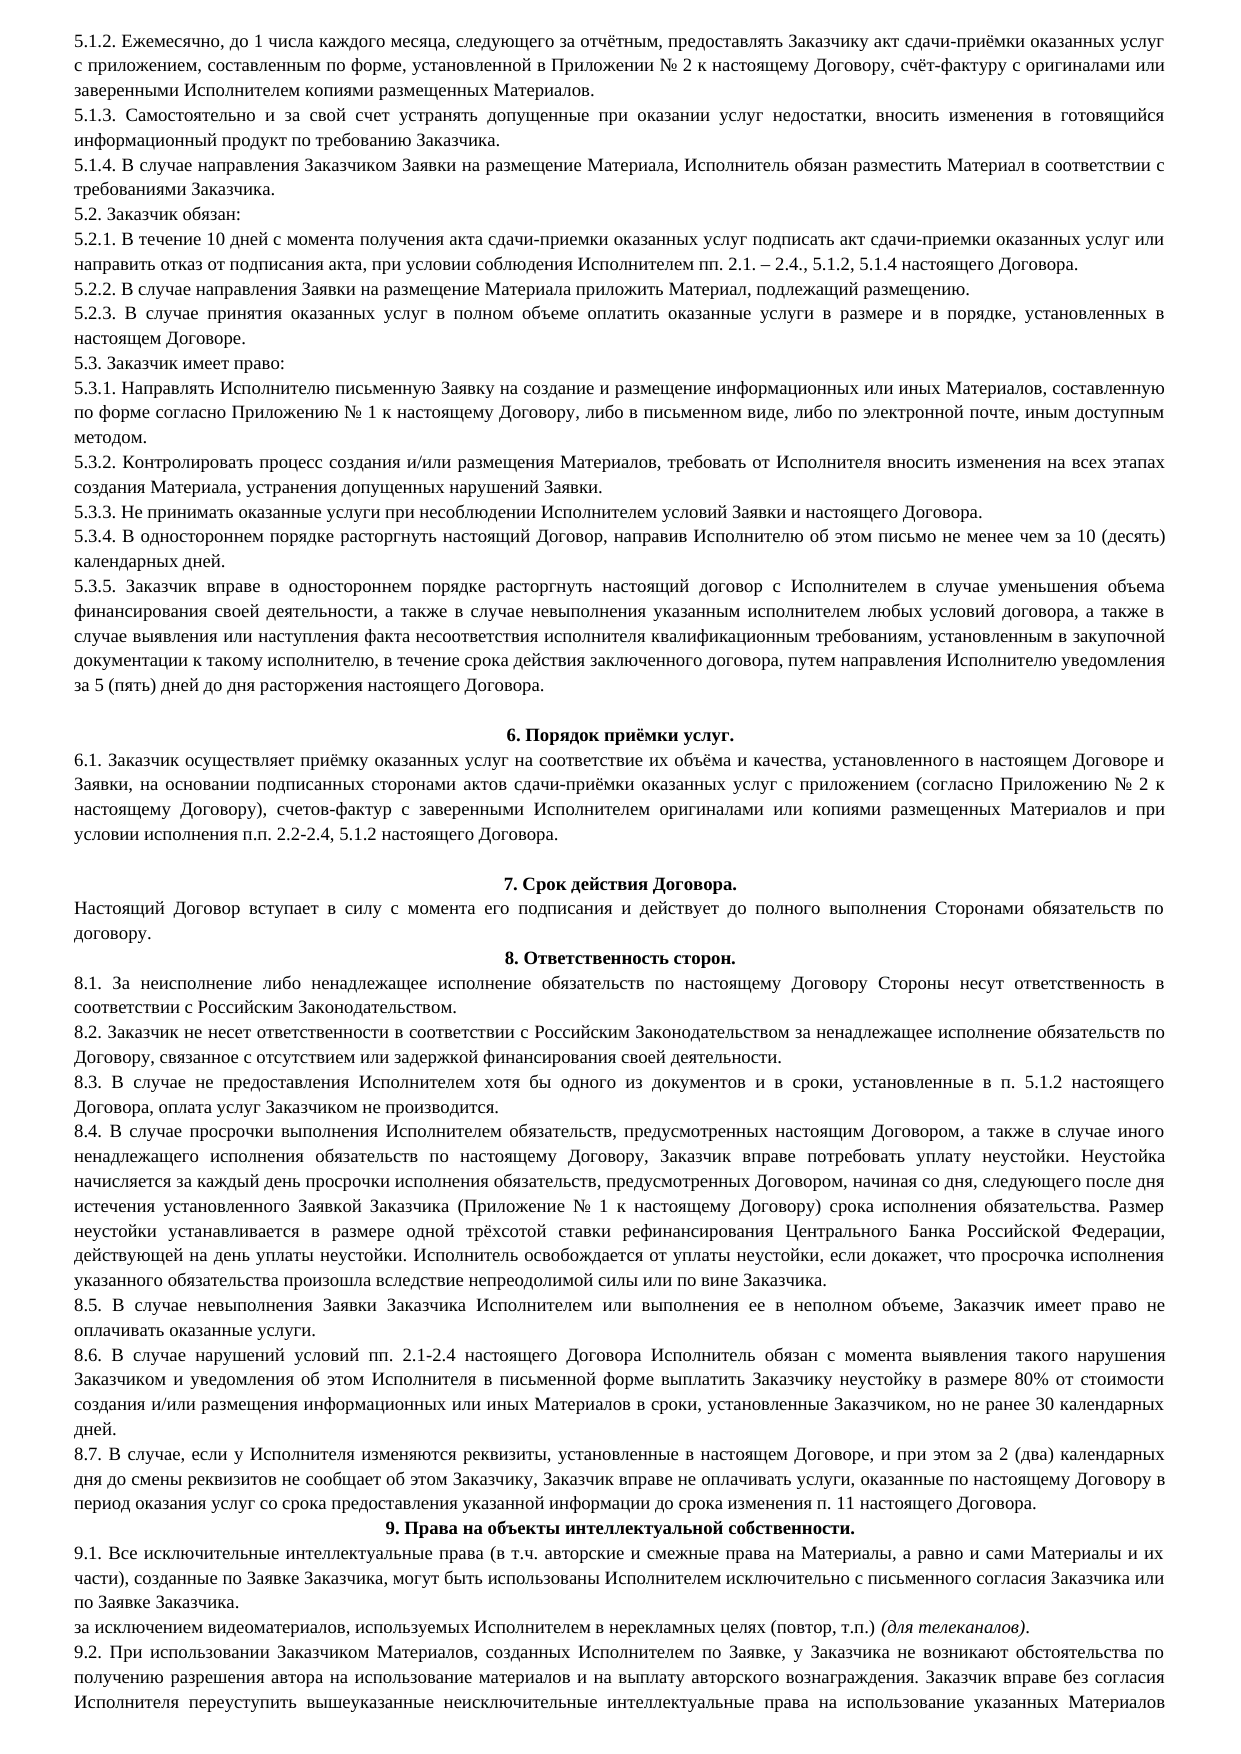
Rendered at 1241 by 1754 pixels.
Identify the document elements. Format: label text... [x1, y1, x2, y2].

text 5.3.5. Заказчик вправе в одностороннем порядке расторгнуть настоящий договор с Исполнителем в случае уменьшения объема финансирования своей деятельности, а также в случае невыполнения указанным исполнителем любых условий договора, а также в случае выявления или наступления факта несоответствия исполнителя квалификационным требованиям, установленным в закупочной документации к такому исполнителю, в течение срока действия заключенного договора, путем направления Исполнителю уведомления за 5 (пять) дней до дня расторжения настоящего Договора. [74, 575, 1167, 696]
text 8.4. В случае просрочки выполнения Исполнителем обязательств, предусмотренных настоящим Договором, а также в случае иного ненадлежащего исполнения обязательств по настоящему Договору, Заказчик вправе потребовать уплату неустойки. Неустойка начисляется за каждый день просрочки исполнения обязательств, предусмотренных Договором, начиная со дня, следующего после дня истечения установленного Заявкой Заказчика (Приложение № 1 к настоящему Договору) срока исполнения обязательства. Размер неустойки устанавливается в размере одной трёхсотой ставки рефинансирования Центрального Банка Российской Федерации, действующей на день уплаты неустойки. Исполнитель освобождается от уплаты неустойки, если докажет, что просрочка исполнения указанного обязательства произошла вследствие непреодолимой силы или по вине Заказчика. [74, 1120, 1167, 1291]
text 9.1. Все исключительные интеллектуальные права (в т.ч. авторские и смежные права на Материалы, а равно и сами Материалы и их части), созданные по Заявке Заказчика, могут быть использованы Исполнителем исключительно с письменного согласия Заказчика или по Заявке Заказчика. [74, 1542, 1167, 1613]
text 5.1.3. Самостоятельно и за свой счет устранять допущенные при оказании услуг недостатки, вносить изменения в готовящийся информационный продукт по требованию Заказчика. [74, 104, 1167, 150]
text 5.3.2. Контролировать процесс создания и/или размещения Материалов, требовать от Исполнителя вносить изменения на всех этапах создания Материала, устранения допущенных нарушений Заявки. [74, 451, 1167, 497]
text 6. Порядок приёмки услуг. [74, 724, 1167, 745]
text за исключением видеоматериалов, используемых Исполнителем в нерекламных целях (повтор, т.п.) (для телеканалов). [74, 1616, 1167, 1638]
text 8.2. Заказчик не несет ответственности в соответствии с Российским Законодательством за ненадлежащее исполнение обязательств по Договору, связанное с отсутствием или задержкой финансирования своей деятельности. [74, 1021, 1167, 1068]
text 5.1.4. В случае направления Заказчиком Заявки на размещение Материала, Исполнитель обязан разместить Материал в соответствии с требованиями Заказчика. [74, 153, 1167, 200]
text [74, 1641, 1167, 1712]
text 5.3.4. В одностороннем порядке расторгнуть настоящий Договор, направив Исполнителю об этом письмо не менее чем за 10 (десять) календарных дней. [74, 525, 1167, 572]
text 9. Права на объекты интеллектуальной собственности. [74, 1517, 1167, 1539]
text 5.3.1. Направлять Исполнителю письменную Заявку на создание и размещение информационных или иных Материалов, составленную по форме согласно Приложению № 1 к настоящему Договору, либо в письменном виде, либо по электронной почте, иным доступным методом. [74, 377, 1167, 448]
text 5.2.3. В случае принятия оказанных услуг в полном объеме оплатить оказанные услуги в размере и в порядке, установленных в настоящем Договоре. [74, 302, 1167, 349]
text 8.7. В случае, если у Исполнителя изменяются реквизиты, установленные в настоящем Договоре, и при этом за 2 (два) календарных дня до смены реквизитов не сообщает об этом Заказчику, Заказчик вправе не оплачивать услуги, оказанные по настоящему Договору в период оказания услуг со срока предоставления указанной информации до срока изменения п. 11 настоящего Договора. [74, 1443, 1167, 1514]
text 8.3. В случае не предоставления Исполнителем хотя бы одного из документов и в сроки, установленные в п. 5.1.2 настоящего Договора, оплата услуг Заказчиком не производится. [74, 1071, 1167, 1117]
text 6.1. Заказчик осуществляет приёмку оказанных услуг на соответствие их объёма и качества, установленного в настоящем Договоре и Заявки, на основании подписанных сторонами актов сдачи-приёмки оказанных услуг с приложением (согласно Приложению № 2 к настоящему Договору), счетов-фактур с заверенными Исполнителем оригиналами или копиями размещенных Материалов и при условии исполнения п.п. 2.2-2.4, 5.1.2 настоящего Договора. [74, 748, 1167, 844]
text 5.3. Заказчик имеет право: [74, 352, 1167, 373]
text 8.6. В случае нарушений условий пп. 2.1-2.4 настоящего Договора Исполнитель обязан с момента выявления такого нарушения Заказчиком и уведомления об этом Исполнителя в письменной форме выплатить Заказчику неустойку в размере 80% от стоимости создания и/или размещения информационных или иных Материалов в сроки, установленные Заказчиком, но не ранее 30 календарных дней. [74, 1343, 1167, 1439]
text 5.3.3. Не принимать оказанные услуги при несоблюдении Исполнителем условий Заявки и настоящего Договора. [74, 501, 1167, 522]
text 5.2. Заказчик обязан: [74, 203, 1167, 225]
text 8.1. За неисполнение либо ненадлежащее исполнение обязательств по настоящему Договору Стороны несут ответственность в соответствии с Российским Законодательством. [74, 972, 1167, 1018]
text Настоящий Договор вступает в силу с момента его подписания и действует до полного выполнения Сторонами обязательств по договору. [74, 897, 1167, 944]
text 5.2.2. В случае направления Заявки на размещение Материала приложить Материал, подлежащий размещению. [74, 277, 1167, 299]
text 5.2.1. В течение 10 дней с момента получения акта сдачи-приемки оказанных услуг подписать акт сдачи-приемки оказанных услуг или направить отказ от подписания акта, при условии соблюдения Исполнителем пп. 2.1. – 2.4., 5.1.2, 5.1.4 настоящего Договора. [74, 228, 1167, 274]
text 7. Срок действия Договора. [74, 872, 1167, 894]
text 5.1.2. Ежемесячно, до 1 числа каждого месяца, следующего за отчётным, предоставлять Заказчику акт сдачи-приёмки оказанных услуг с приложением, составленным по форме, установленной в Приложении № 2 к настоящему Договору, счёт-фактуру с оригиналами или заверенными Исполнителем копиями размещенных Материалов. [74, 29, 1167, 101]
text 8.5. В случае невыполнения Заявки Заказчика Исполнителем или выполнения ее в неполном объеме, Заказчик имеет право не оплачивать оказанные услуги. [74, 1294, 1167, 1340]
text 8. Ответственность сторон. [74, 947, 1167, 968]
